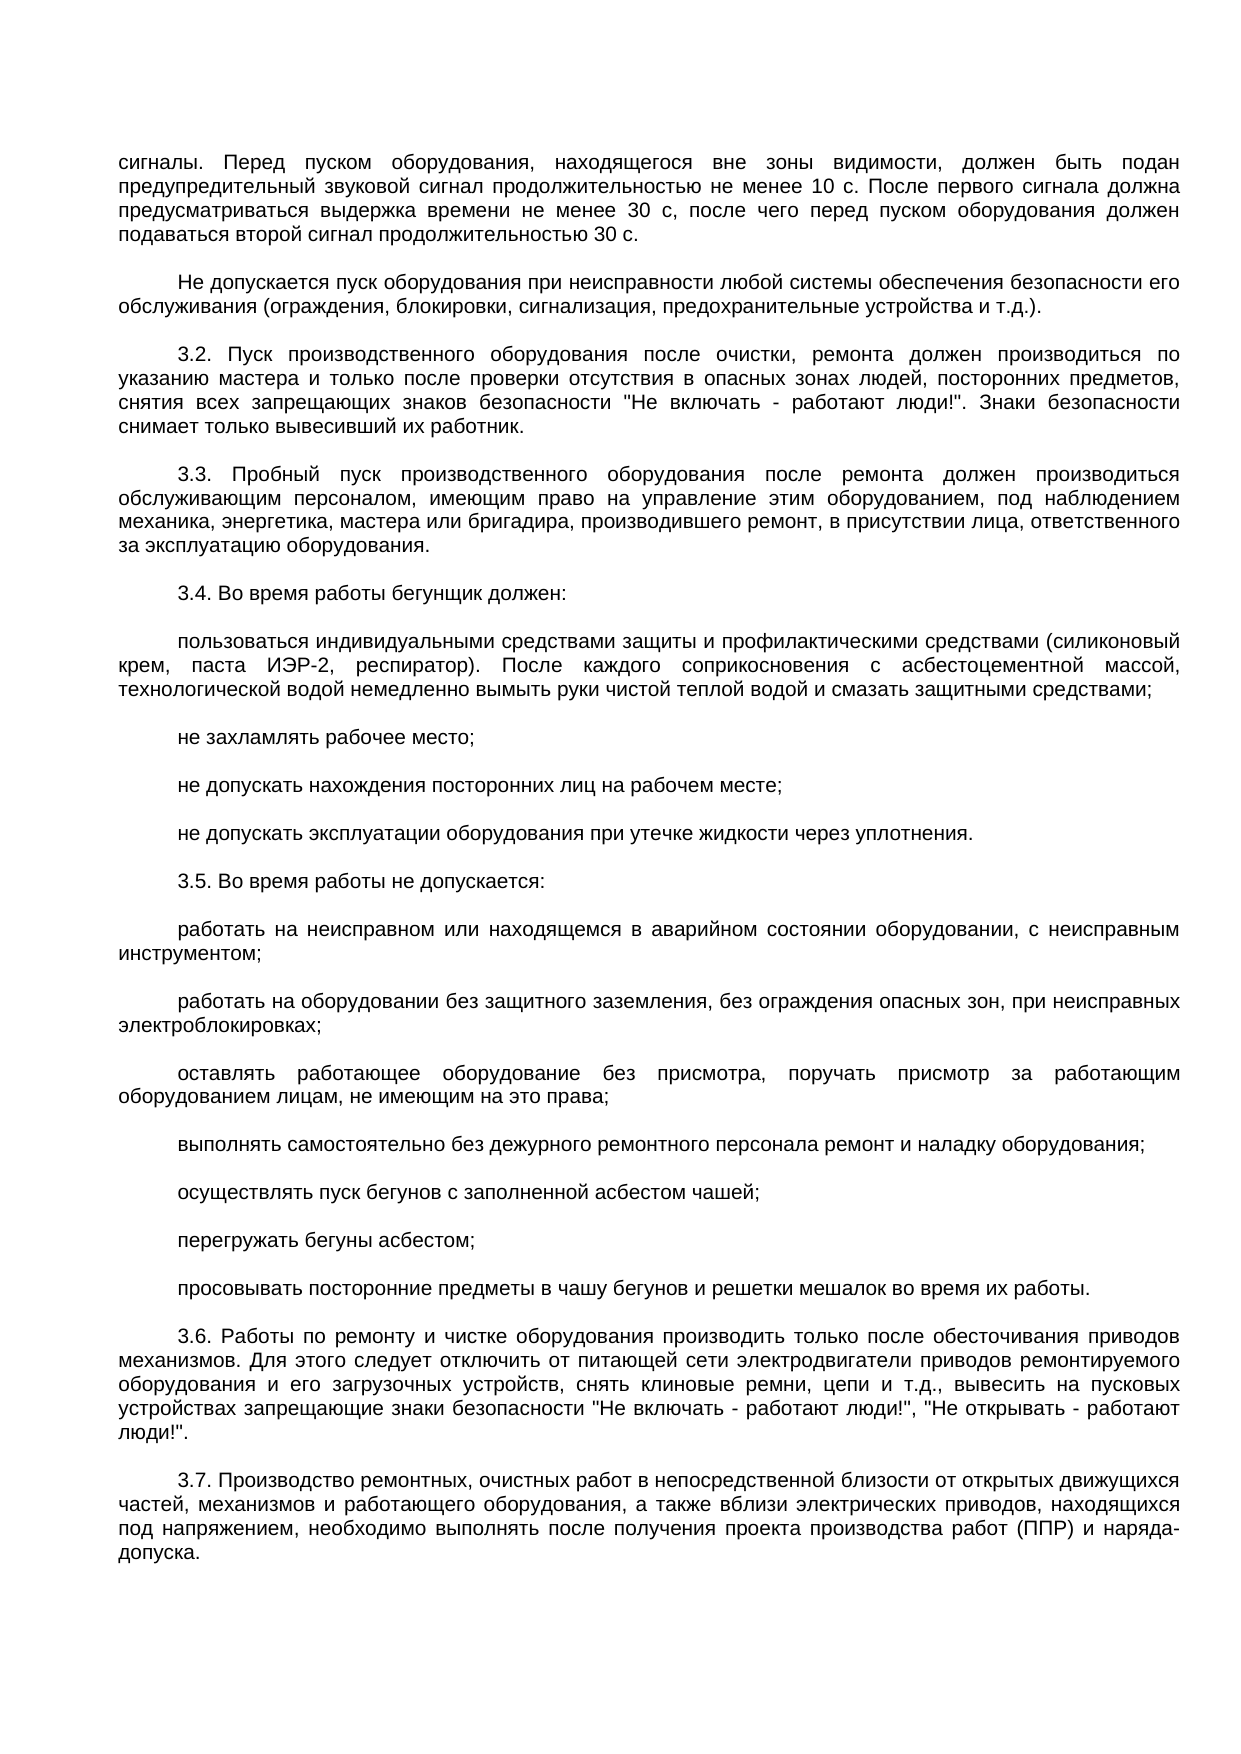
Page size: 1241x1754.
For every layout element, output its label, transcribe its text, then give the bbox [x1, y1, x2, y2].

text не допускать эксплуатации оборудования при утечке жидкости через уплотнения. [118, 821, 1181, 845]
text 3.6. Работы по ремонту и чистке оборудования производить только после обесточивания приводов механизмов. Для этого следует отключить от питающей сети электродвигатели приводов ремонтируемого оборудования и его загрузочных устройств, снять клиновые ремни, цепи и т.д., вывесить на пусковых устройствах запрещающие знаки безопасности "Не включать - работают люди!", "Не открывать - работают люди!". [118, 1324, 1181, 1444]
text работать на оборудовании без защитного заземления, без ограждения опасных зон, при неисправных электроблокировках; [118, 988, 1181, 1036]
text 3.3. Пробный пуск производственного оборудования после ремонта должен производиться обслуживающим персоналом, имеющим право на управление этим оборудованием, под наблюдением механика, энергетика, мастера или бригадира, производившего ремонт, в присутствии лица, ответственного за эксплуатацию оборудования. [118, 461, 1181, 557]
text просовывать посторонние предметы в чашу бегунов и решетки мешалок во время их работы. [118, 1276, 1181, 1300]
text пользоваться индивидуальными средствами защиты и профилактическими средствами (силиконовый крем, паста ИЭР-2, респиратор). После каждого соприкосновения с асбестоцементной массой, технологической водой немедленно вымыть руки чистой теплой водой и смазать защитными средствами; [118, 629, 1181, 701]
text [118, 150, 1181, 246]
text Не допускается пуск оборудования при неисправности любой системы обеспечения безопасности его обслуживания (ограждения, блокировки, сигнализация, предохранительные устройства и т.д.). [118, 270, 1181, 318]
text 3.5. Во время работы не допускается: [118, 869, 1181, 893]
text 3.7. Производство ремонтных, очистных работ в непосредственной близости от открытых движущихся частей, механизмов и работающего оборудования, а также вблизи электрических приводов, находящихся под напряжением, необходимо выполнять после получения проекта производства работ (ППР) и наряда-допуска. [118, 1468, 1181, 1563]
text перегружать бегуны асбестом; [118, 1228, 1181, 1252]
text не захламлять рабочее место; [118, 725, 1181, 749]
text 3.2. Пуск производственного оборудования после очистки, ремонта должен производиться по указанию мастера и только после проверки отсутствия в опасных зонах людей, посторонних предметов, снятия всех запрещающих знаков безопасности "Не включать - работают люди!". Знаки безопасности снимает только вывесивший их работник. [118, 342, 1181, 437]
text выполнять самостоятельно без дежурного ремонтного персонала ремонт и наладку оборудования; [118, 1132, 1181, 1156]
text работать на неисправном или находящемся в аварийном состоянии оборудовании, с неисправным инструментом; [118, 917, 1181, 964]
text осуществлять пуск бегунов с заполненной асбестом чашей; [118, 1180, 1181, 1204]
text оставлять работающее оборудование без присмотра, поручать присмотр за работающим оборудованием лицам, не имеющим на это права; [118, 1060, 1181, 1108]
text не допускать нахождения посторонних лиц на рабочем месте; [118, 773, 1181, 797]
text 3.4. Во время работы бегунщик должен: [118, 581, 1181, 605]
